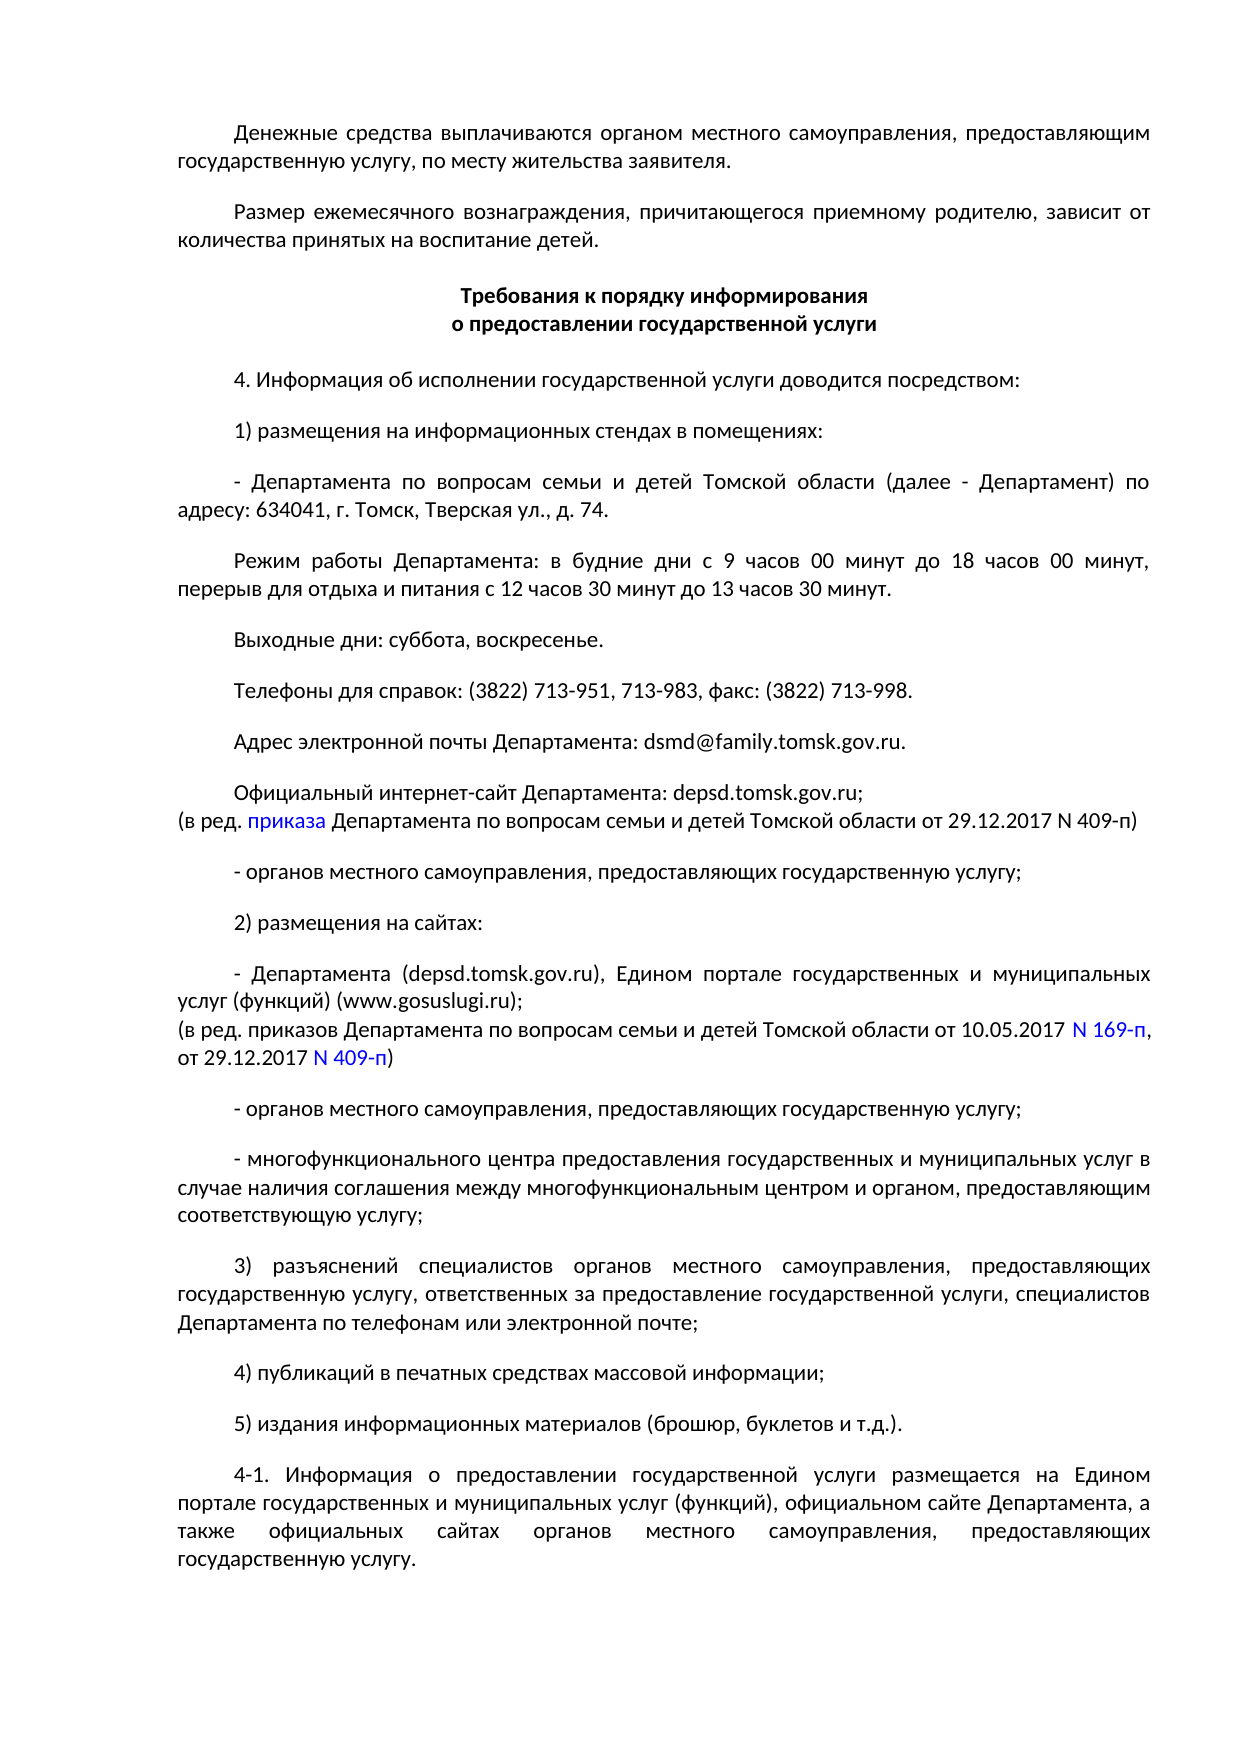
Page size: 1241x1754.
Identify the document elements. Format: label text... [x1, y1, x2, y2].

text - Департамента по вопросам семьи и детей Томской области (далее - Департамент) по адресу: 634041, г. Томск, Тверская ул., д. 74. [177, 467, 1152, 523]
text 1) размещения на информационных стендах в помещениях: [177, 416, 1152, 444]
text Режим работы Департамента: в будние дни с 9 часов 00 минут до 18 часов 00 минут, перерыв для отдыха и питания с 12 часов 30 минут до 13 часов 30 минут. [177, 546, 1152, 602]
text (в ред. приказа Департамента по вопросам семьи и детей Томской области от 29.12.2017 N 409-п) [177, 806, 1152, 834]
text - Департамента (depsd.tomsk.gov.ru), Едином портале государственных и муниципальных услуг (функций) (www.gosuslugi.ru); [177, 959, 1152, 1015]
text - органов местного самоуправления, предоставляющих государственную услугу; [177, 1094, 1152, 1122]
text 4) публикаций в печатных средствах массовой информации; [177, 1358, 1152, 1387]
text Выходные дни: суббота, воскресенье. [177, 625, 1152, 653]
title Требования к порядку информирования [177, 281, 1152, 309]
text 3) разъяснений специалистов органов местного самоуправления, предоставляющих государственную услугу, ответственных за предоставление государственной услуги, специалистов Департамента по телефонам или электронной почте; [177, 1252, 1152, 1336]
title о предоставлении государственной услуги [177, 309, 1152, 337]
text - органов местного самоуправления, предоставляющих государственную услугу; [177, 857, 1152, 885]
text Размер ежемесячного вознаграждения, причитающегося приемному родителю, зависит от количества принятых на воспитание детей. [177, 197, 1152, 253]
text 4. Информация об исполнении государственной услуги доводится посредством: [177, 365, 1152, 393]
text Адрес электронной почты Департамента: dsmd@family.tomsk.gov.ru. [177, 727, 1152, 755]
text Официальный интернет-сайт Департамента: depsd.tomsk.gov.ru; [177, 778, 1152, 806]
text 5) издания информационных материалов (брошюр, буклетов и т.д.). [177, 1409, 1152, 1437]
text (в ред. приказов Департамента по вопросам семьи и детей Томской области от 10.05.2017 N 169-п, от 29.12.2017 N 409-п) [177, 1015, 1152, 1071]
text 4-1. Информация о предоставлении государственной услуги размещается на Едином портале государственных и муниципальных услуг (функций), официальном сайте Департамента, а также официальных сайтах органов местного самоуправления, предоставляющих государственную услугу. [177, 1460, 1152, 1572]
text - многофункционального центра предоставления государственных и муниципальных услуг в случае наличия соглашения между многофункциональным центром и органом, предоставляющим соответствующую услугу; [177, 1144, 1152, 1229]
text Денежные средства выплачиваются органом местного самоуправления, предоставляющим государственную услугу, по месту жительства заявителя. [177, 118, 1152, 174]
text 2) размещения на сайтах: [177, 908, 1152, 936]
text Телефоны для справок: (3822) 713-951, 713-983, факс: (3822) 713-998. [177, 676, 1152, 704]
